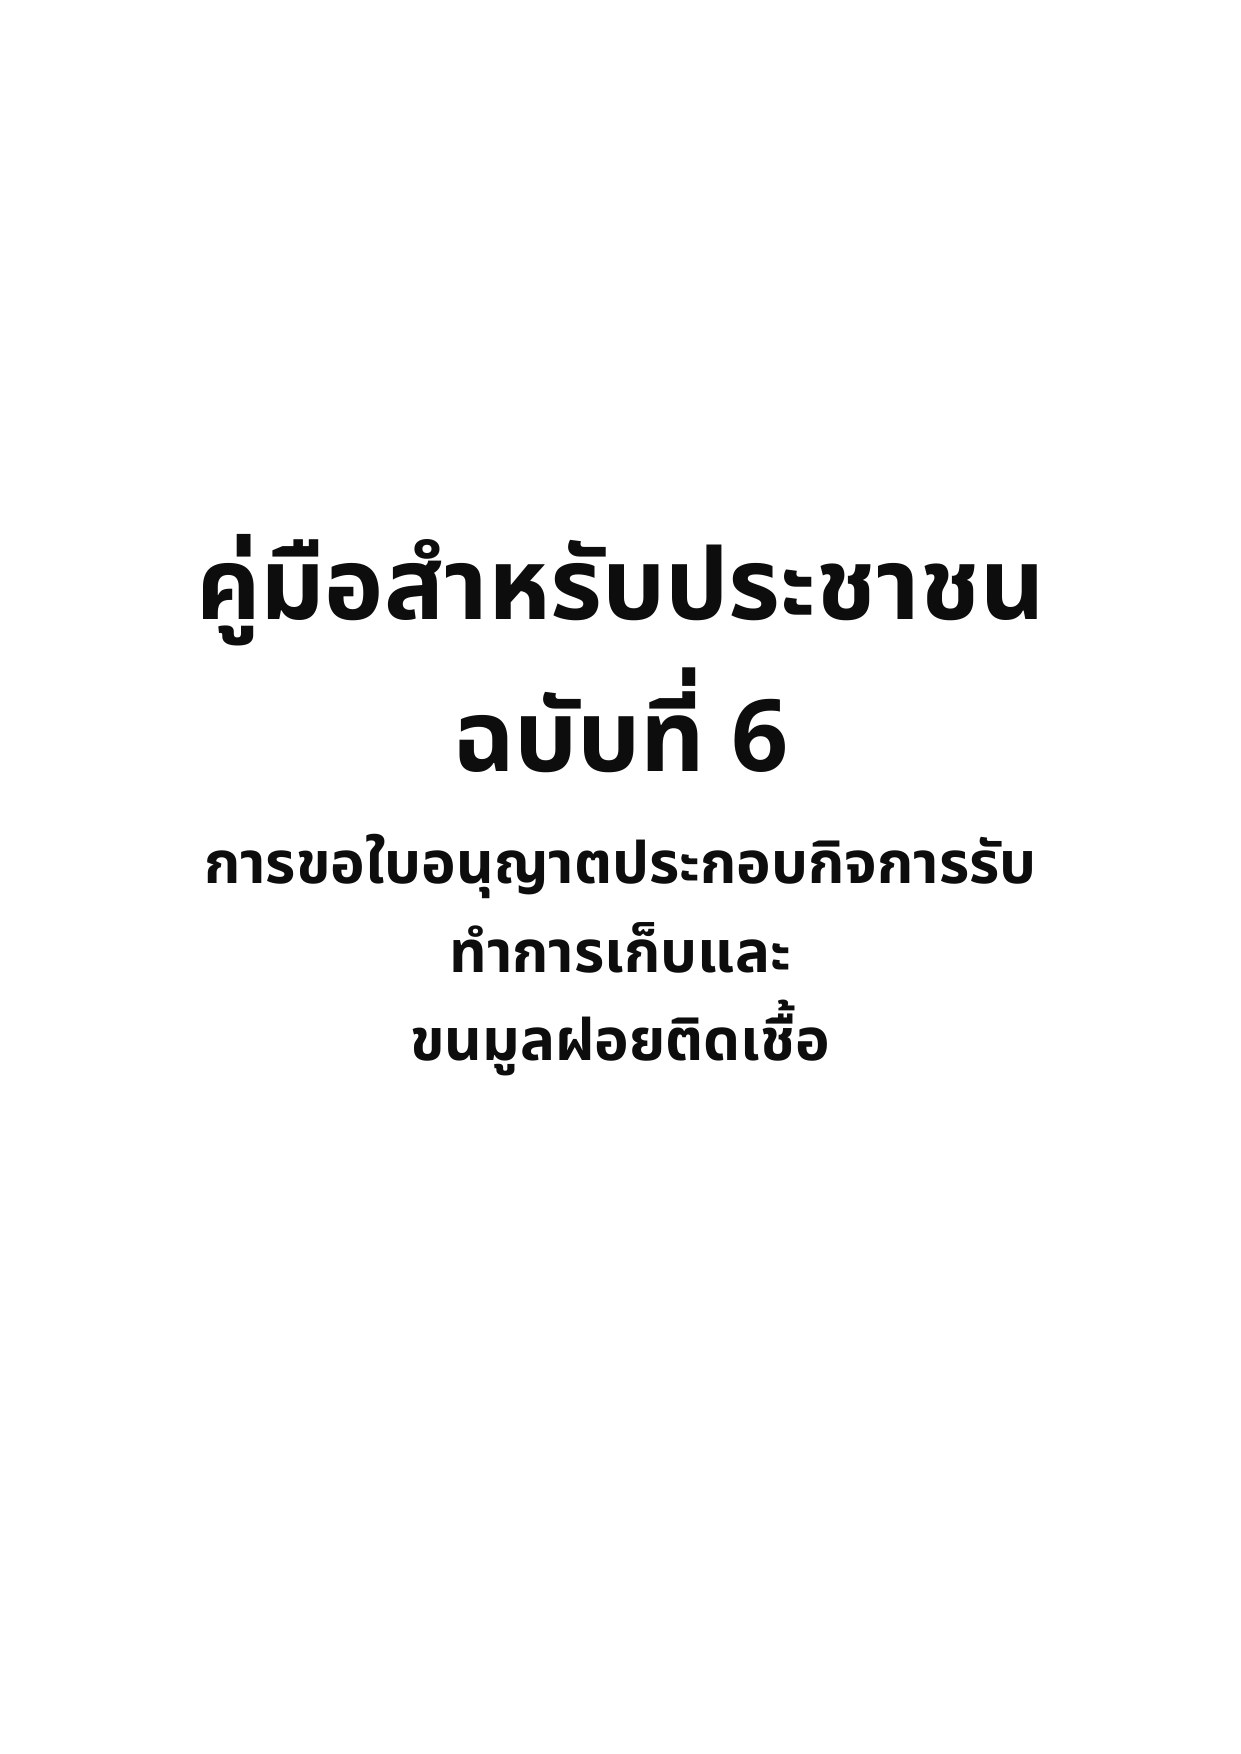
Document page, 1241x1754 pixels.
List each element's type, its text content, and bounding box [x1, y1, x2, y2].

text การขอใบอนุญาตประกอบกิจการรับทำการเก็บและ [150, 822, 1090, 998]
text คู่มือสำหรับประชาชน ฉบับที่ 6 [150, 513, 1090, 816]
text ขนมูลฝอยติดเชื้อ [150, 998, 1090, 1086]
